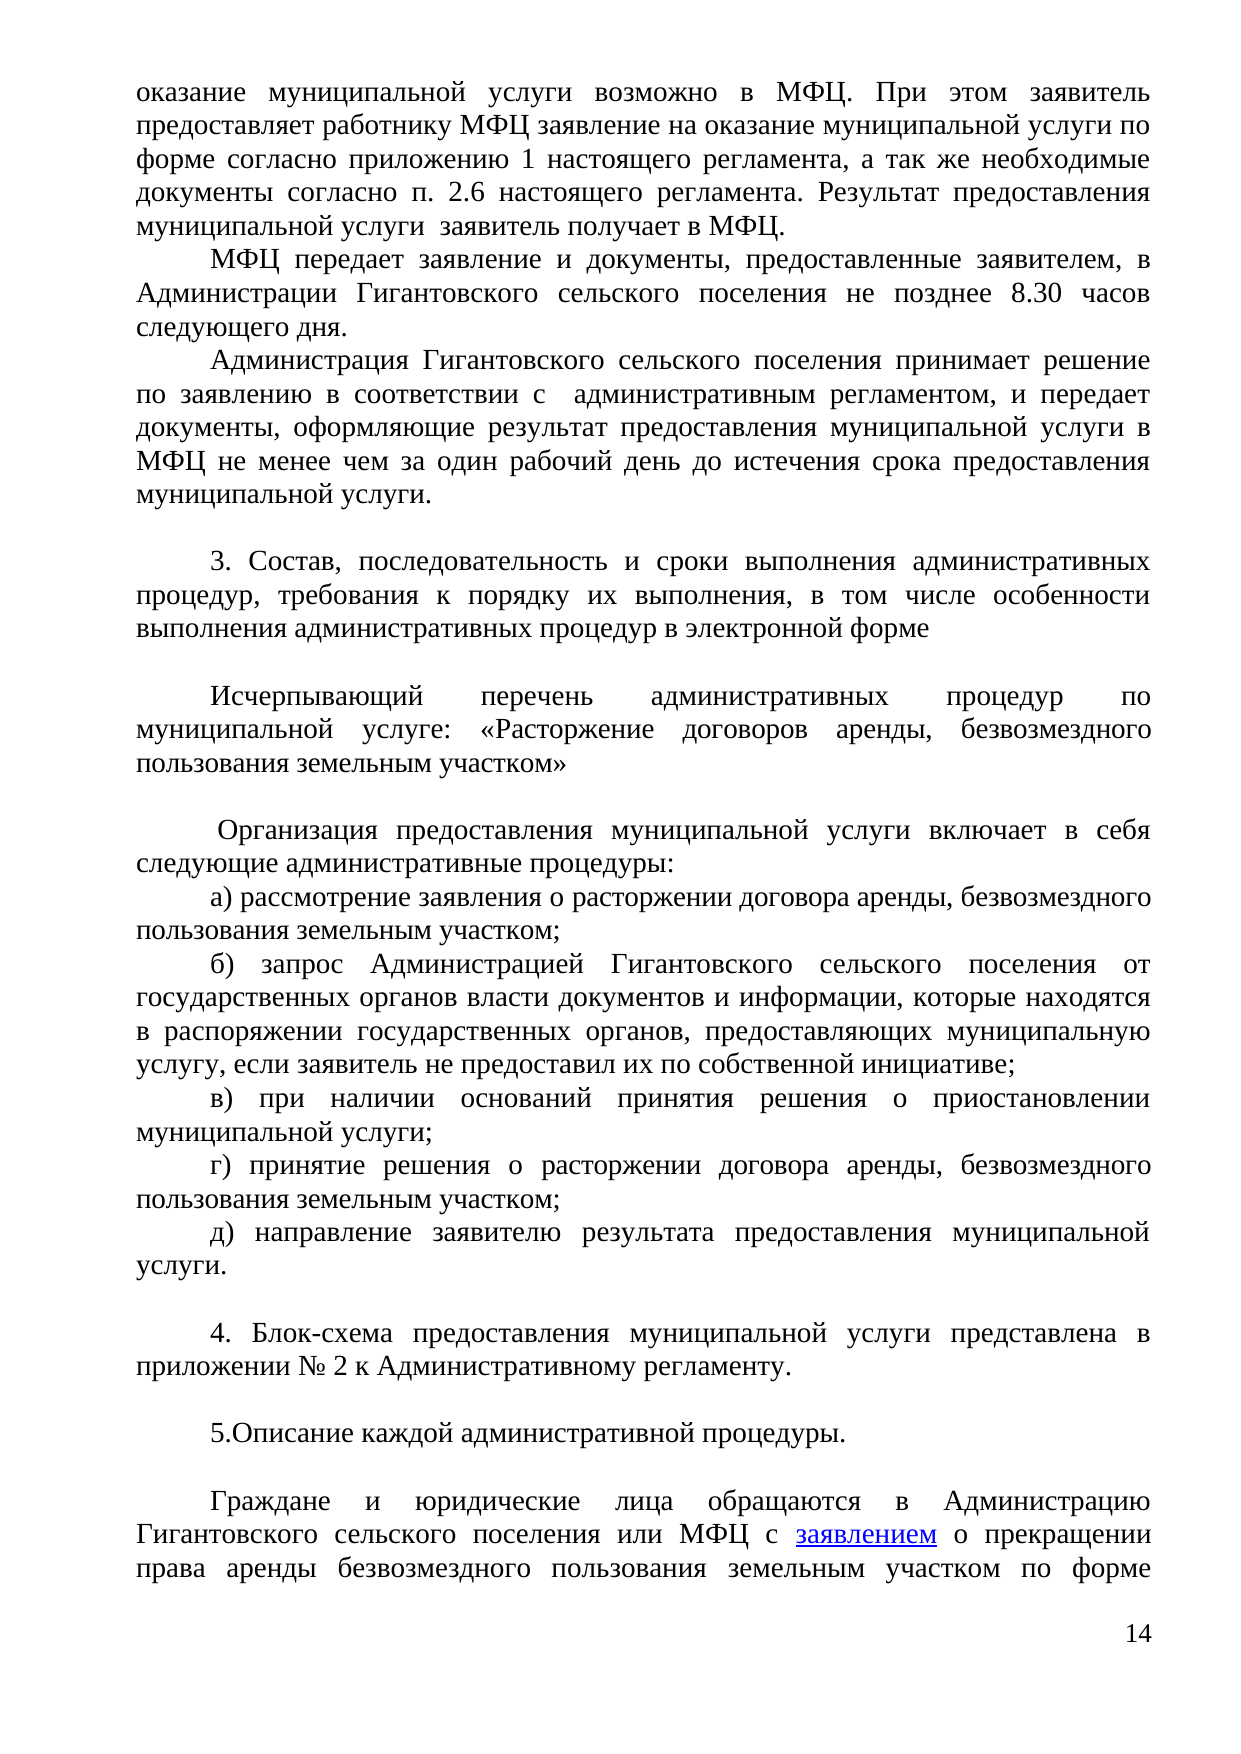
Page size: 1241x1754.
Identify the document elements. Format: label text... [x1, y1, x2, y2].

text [136, 1483, 1152, 1583]
text Администрация Гигантовского сельского поселения принимает решение по заявлению в соответствии с административным регламентом, и передает документы, оформляющие результат предоставления муниципальной услуги в МФЦ не менее чем за один рабочий день до истечения срока предоставления муниципальной услуги. [136, 342, 1152, 510]
text в) при наличии оснований принятия решения о приостановлении муниципальной услуги; [136, 1080, 1152, 1147]
text д) направление заявителю результата предоставления муниципальной услуги. [136, 1214, 1151, 1281]
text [136, 74, 1152, 242]
text 3. Состав, последовательность и сроки выполнения административных процедур, требования к порядку их выполнения, в том числе особенности выполнения административных процедур в электронной форме [136, 543, 1152, 644]
text Исчерпывающий перечень административных процедур по муниципальной услуге: «Расторжение договоров аренды, безвозмездного пользования земельным участком» [136, 678, 1152, 778]
text Организация предоставления муниципальной услуги включает в себя следующие административные процедуры: [136, 812, 1152, 879]
text 5.Описание каждой административной процедуры. [136, 1416, 1152, 1449]
text МФЦ передает заявление и документы, предоставленные заявителем, в Администрации Гигантовского сельского поселения не позднее 8.30 часов следующего дня. [136, 242, 1152, 342]
text а) рассмотрение заявления о расторжении договора аренды, безвозмездного пользования земельным участком; [136, 879, 1152, 946]
text б) запрос Администрацией Гигантовского сельского поселения от государственных органов власти документов и информации, которые находятся в распоряжении государственных органов, предоставляющих муниципальную услугу, если заявитель не предоставил их по собственной инициативе; [136, 946, 1152, 1080]
text 4. Блок-схема предоставления муниципальной услуги представлена в приложении № 2 к Административному регламенту. [136, 1315, 1152, 1382]
text г) принятие решения о расторжении договора аренды, безвозмездного пользования земельным участком; [136, 1147, 1152, 1214]
